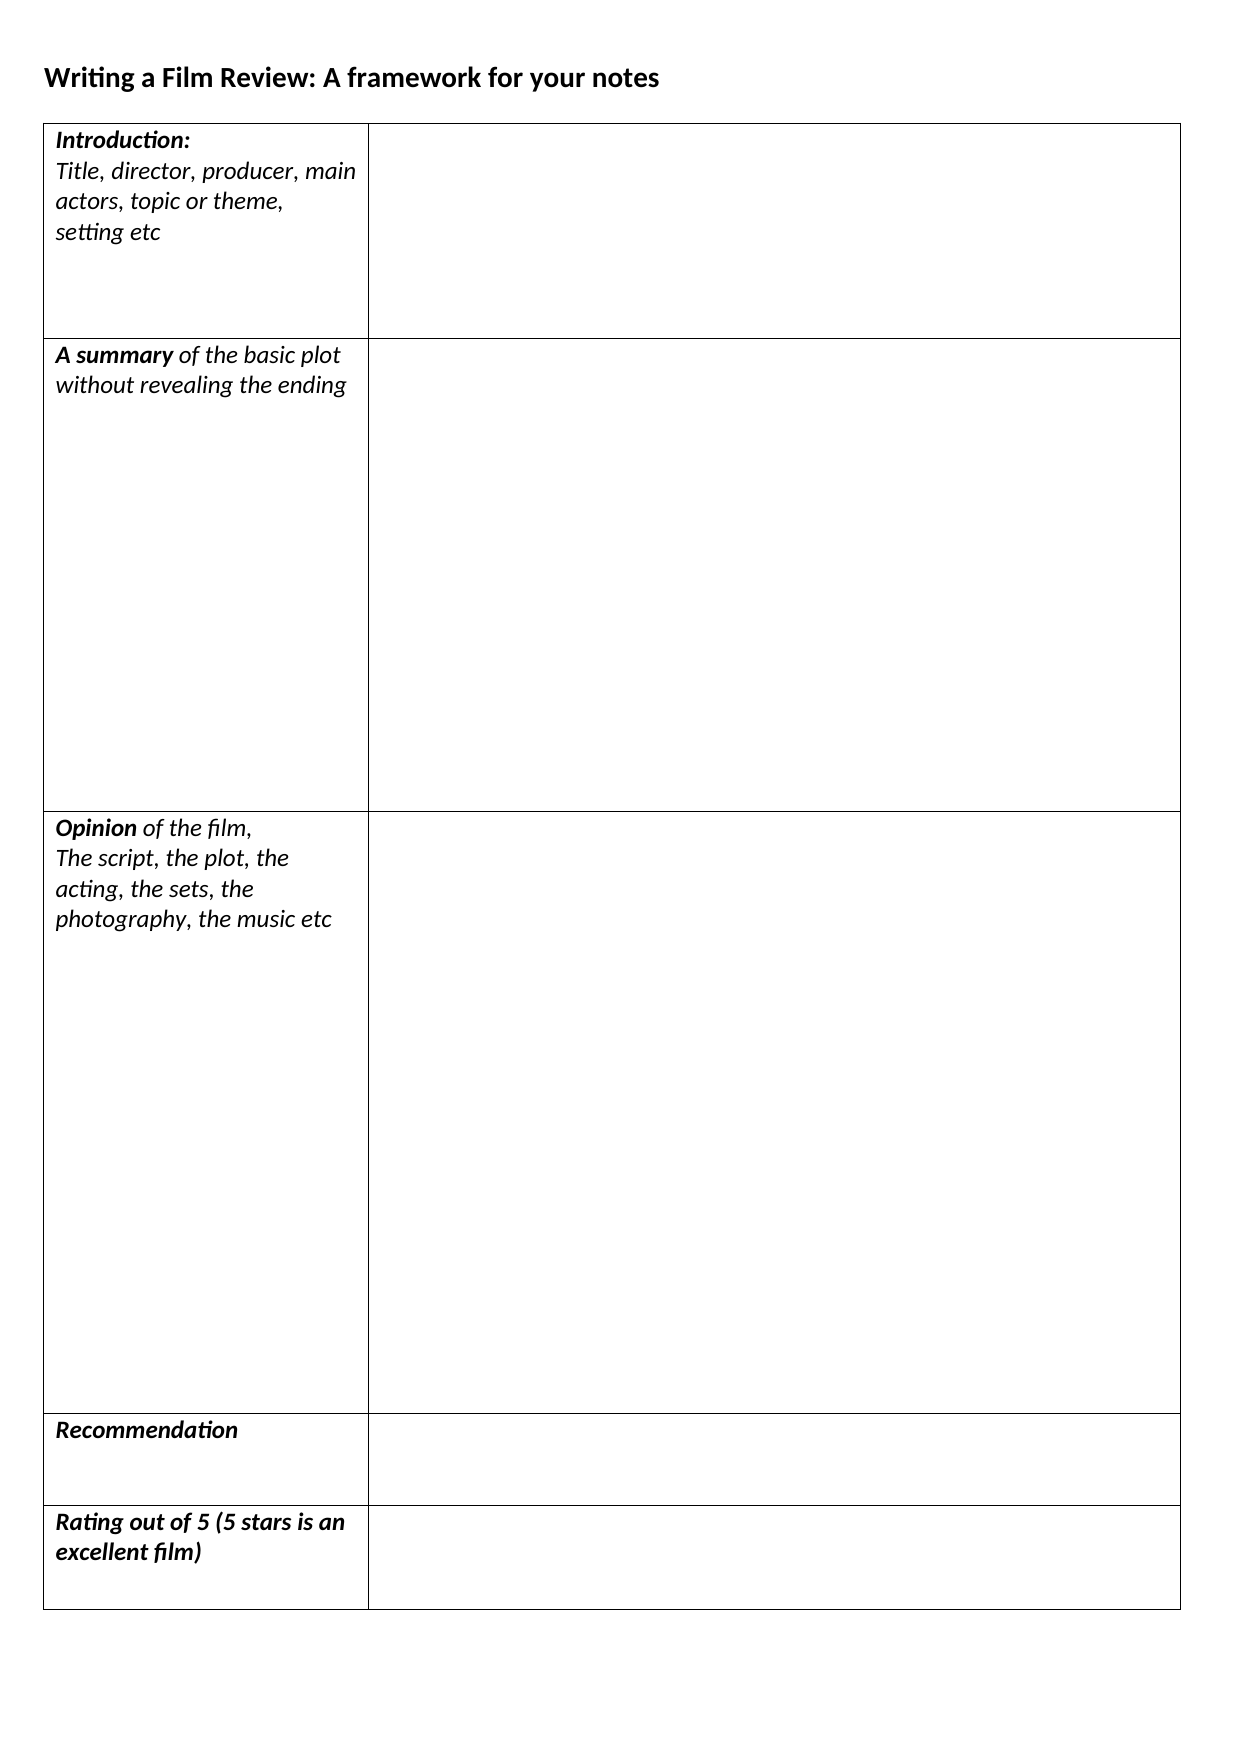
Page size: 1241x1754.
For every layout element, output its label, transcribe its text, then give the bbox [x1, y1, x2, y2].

table_cell [369, 1506, 1180, 1609]
table_cell Opinion of the film, The script, the plot, the acting, the sets, the photography, the music etc [44, 812, 368, 1413]
table_header Introduction: Title, director, producer, main actors, topic or theme, setting etc [44, 124, 368, 338]
table_cell [369, 1414, 1180, 1505]
table_cell [369, 812, 1180, 1413]
table_cell Rating out of 5 (5 stars is an excellent film) [44, 1506, 368, 1609]
text Writing a Film Review: A framework for your notes [44, 59, 1194, 94]
table_header [369, 124, 1180, 338]
table_cell [369, 339, 1180, 811]
table_cell A summary of the basic plot without revealing the ending [44, 339, 368, 811]
table_cell Recommendation [44, 1414, 368, 1505]
